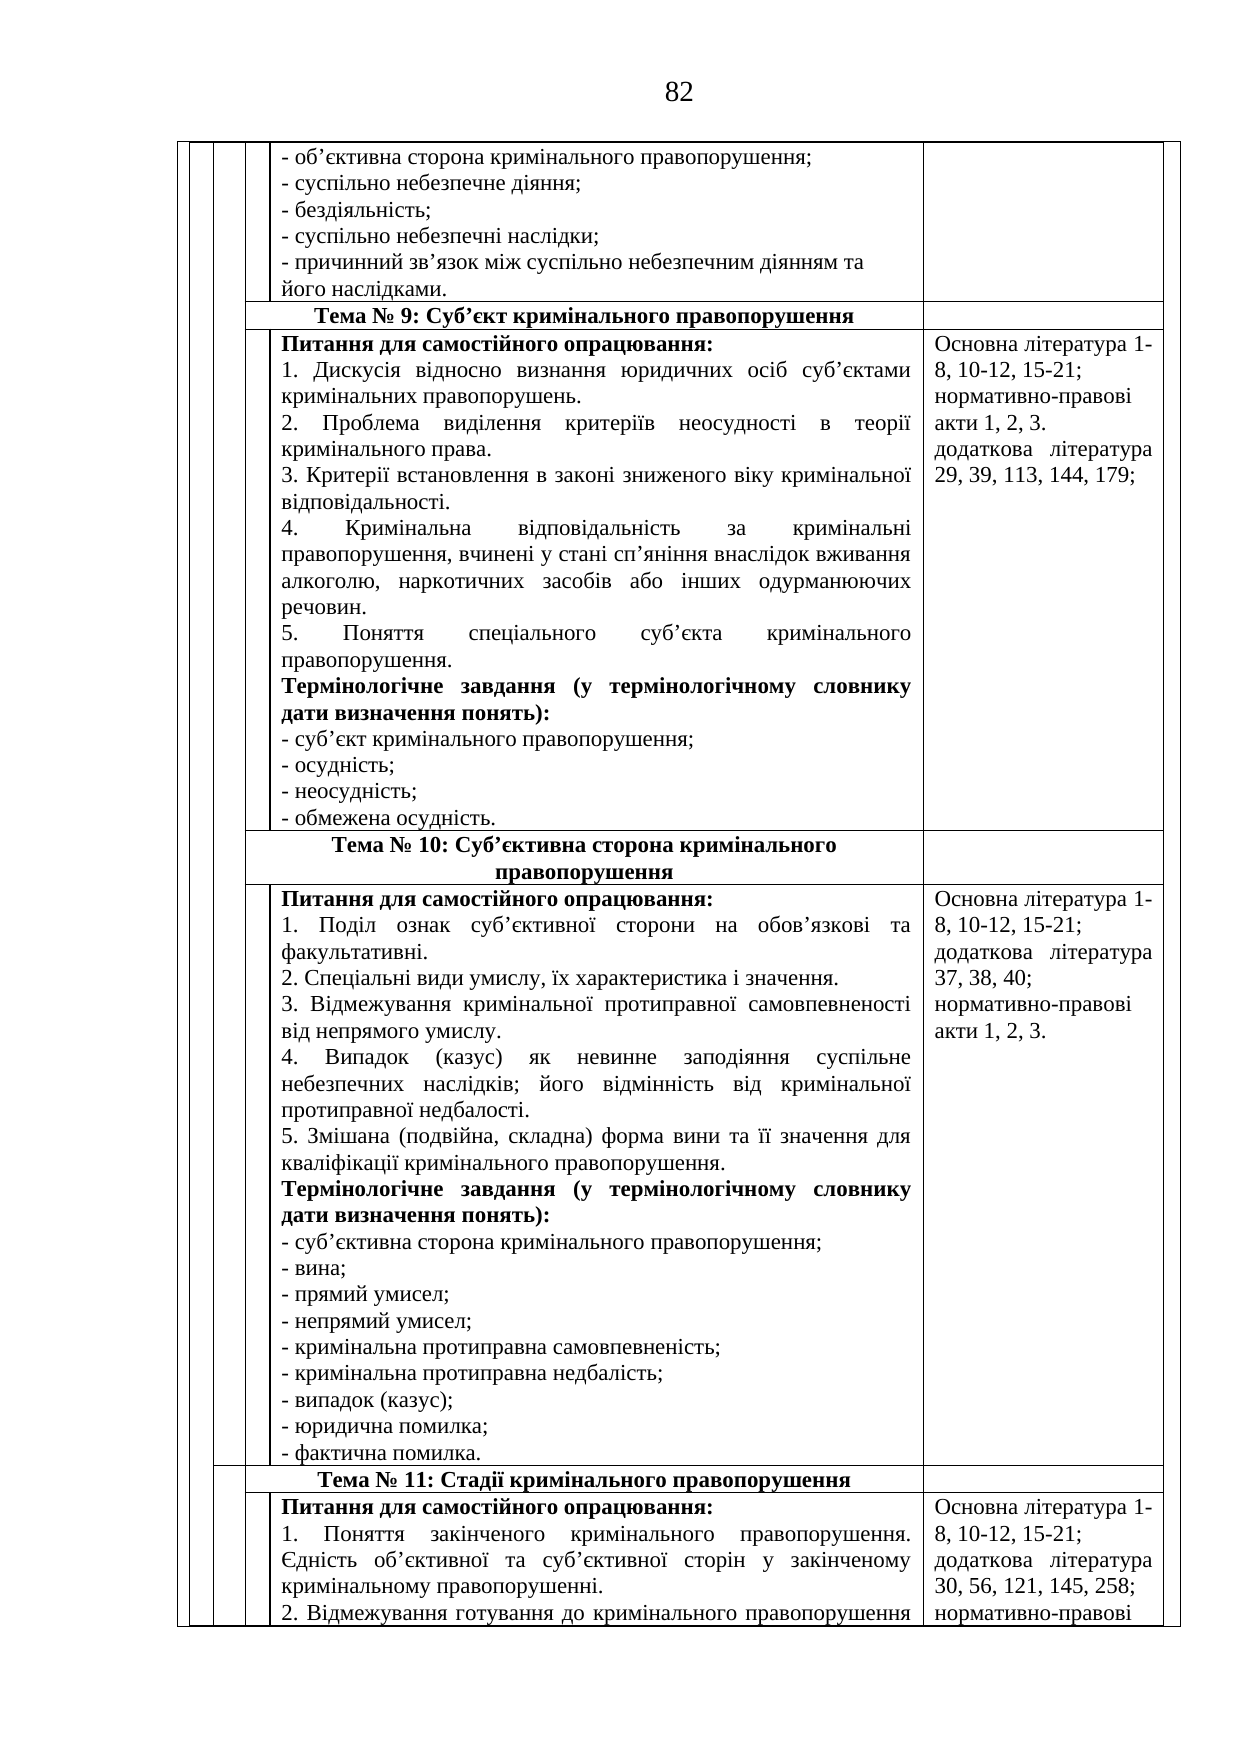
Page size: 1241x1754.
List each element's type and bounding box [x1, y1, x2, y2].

table_header [246, 1466, 923, 1492]
table_header [271, 1493, 923, 1625]
table_header [924, 330, 1163, 830]
table_header [924, 1493, 1163, 1625]
table_header [246, 143, 269, 301]
table_header [924, 885, 1163, 1465]
table_header [924, 831, 1163, 884]
table_header [190, 143, 213, 1625]
table_header [271, 143, 923, 301]
table_header [271, 885, 923, 1465]
table_header [271, 330, 923, 830]
table_header [924, 1466, 1163, 1492]
table_header [246, 885, 269, 1465]
table_header [214, 143, 245, 1465]
table_header [214, 1466, 245, 1625]
table_header [178, 142, 189, 1626]
table_header [246, 831, 923, 884]
table_header [246, 1493, 269, 1625]
table_header [246, 330, 269, 830]
table_header [924, 143, 1163, 301]
table_header [1164, 142, 1180, 1626]
table_header [924, 302, 1163, 329]
table_header [246, 302, 923, 329]
